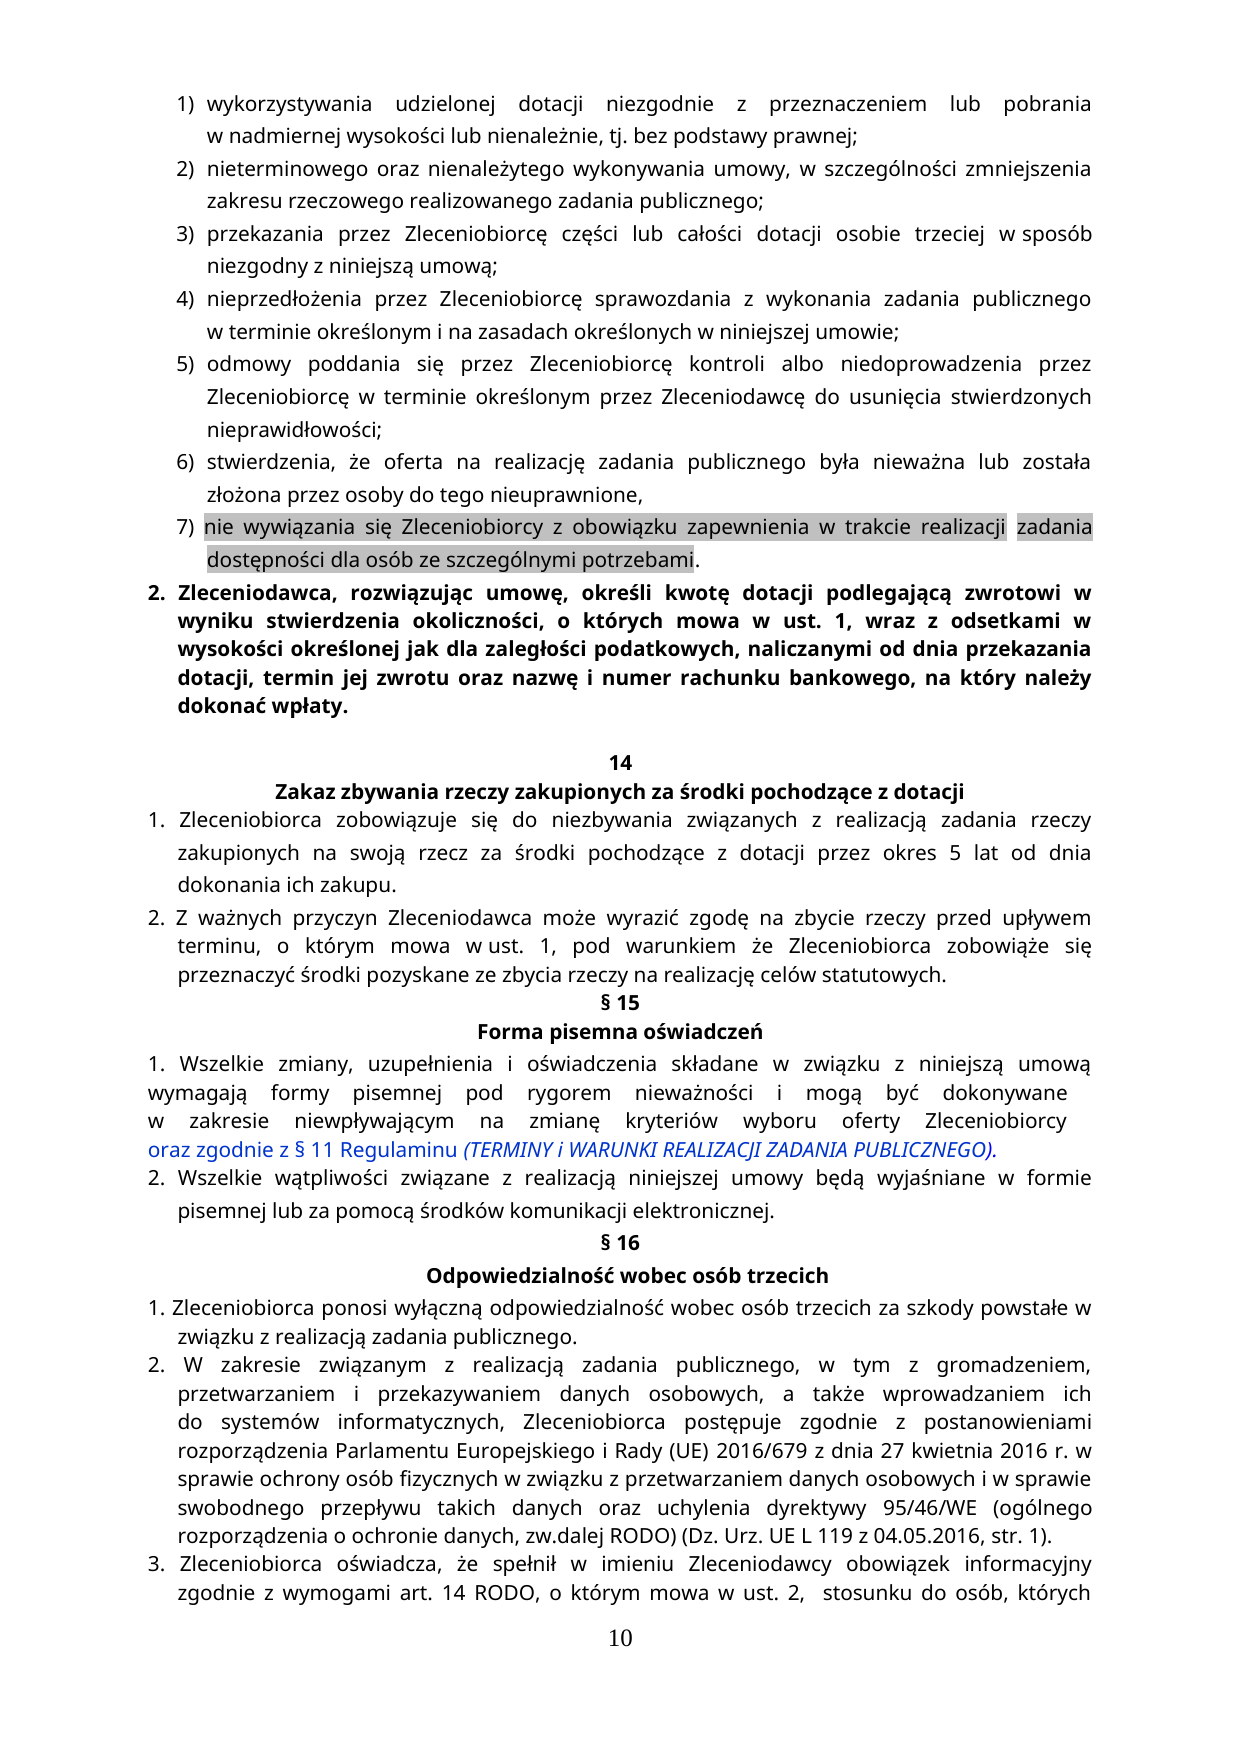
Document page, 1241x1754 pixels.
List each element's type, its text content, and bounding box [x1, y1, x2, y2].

text 7) nie wywiązania się Zleceniobiorcy z obowiązku zapewnienia w trakcie realizacji zadania dostępności dla osób ze szczególnymi potrzebami. [176, 512, 1093, 573]
text Zakaz zbywania rzeczy zakupionych za środki pochodzące z dotacji [148, 777, 1093, 805]
text 4) nieprzedłożenia przez Zleceniobiorcę sprawozdania z wykonania zadania publicznego w terminie określonym i na zasadach określonych w niniejszej umowie; [176, 284, 1093, 345]
text Forma pisemna oświadczeń [148, 1017, 1093, 1045]
text § 16 [148, 1228, 1093, 1257]
text 2) nieterminowego oraz nienależytego wykonywania umowy, w szczególności zmniejszenia zakresu rzeczowego realizowanego zadania publicznego; [176, 154, 1093, 215]
text 2. Zleceniodawca, rozwiązując umowę, określi kwotę dotacji podlegającą zwrotowi w wyniku stwierdzenia okoliczności, o których mowa w ust. 1, wraz z odsetkami w wysokości określonej jak dla zaległości podatkowych, naliczanymi od dnia przekazania dotacji, termin jej zwrotu oraz nazwę i numer rachunku bankowego, na który należy dokonać wpłaty. [148, 578, 1093, 720]
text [148, 1549, 1093, 1606]
text 14 [148, 748, 1093, 777]
text 5) odmowy poddania się przez Zleceniobiorcę kontroli albo niedoprowadzenia przez Zleceniobiorcę w terminie określonym przez Zleceniodawcę do usunięcia stwierdzonych nieprawidłowości; [176, 349, 1093, 443]
text 1) wykorzystywania udzielonej dotacji niezgodnie z przeznaczeniem lub pobrania w nadmiernej wysokości lub nienależnie, tj. bez podstawy prawnej; [176, 89, 1093, 150]
text 1. Zleceniobiorca ponosi wyłączną odpowiedzialność wobec osób trzecich za szkody powstałe w związku z realizacją zadania publicznego. [148, 1293, 1093, 1350]
text 2. W zakresie związanym z realizacją zadania publicznego, w tym z gromadzeniem, przetwarzaniem i przekazywaniem danych osobowych, a także wprowadzaniem ich do systemów informatycznych, Zleceniobiorca postępuje zgodnie z postanowieniami rozporządzenia Parlamentu Europejskiego i Rady (UE) 2016/679 z dnia 27 kwietnia 2016 r. w sprawie ochrony osób fizycznych w związku z przetwarzaniem danych osobowych i w sprawie swobodnego przepływu takich danych oraz uchylenia dyrektywy 95/46/WE (ogólnego rozporządzenia o ochronie danych, zw.dalej RODO) (Dz. Urz. UE L 119 z 04.05.2016, str. 1). [148, 1350, 1093, 1549]
text Odpowiedzialność wobec osób trzecich [162, 1261, 1093, 1289]
text § 15 [148, 988, 1093, 1017]
text 6) stwierdzenia, że oferta na realizację zadania publicznego była nieważna lub została złożona przez osoby do tego nieuprawnione, [176, 447, 1093, 508]
text 1. Wszelkie zmiany, uzupełnienia i oświadczenia składane w związku z niniejszą umową wymagają formy pisemnej pod rygorem nieważności i mogą być dokonywane w zakresie niewpływającym na zmianę kryteriów wyboru oferty Zleceniobiorcy oraz zgodnie z § 11 Regulaminu (TERMINY i WARUNKI REALIZACJI ZADANIA PUBLICZNEGO). [148, 1049, 1093, 1163]
text 2. Z ważnych przyczyn Zleceniodawca może wyrazić zgodę na zbycie rzeczy przed upływem terminu, o którym mowa w ust. 1, pod warunkiem że Zleceniobiorca zobowiąże się przeznaczyć środki pozyskane ze zbycia rzeczy na realizację celów statutowych. [148, 903, 1093, 988]
text 1. Zleceniobiorca zobowiązuje się do niezbywania związanych z realizacją zadania rzeczy zakupionych na swoją rzecz za środki pochodzące z dotacji przez okres 5 lat od dnia dokonania ich zakupu. [148, 805, 1093, 899]
text 3) przekazania przez Zleceniobiorcę części lub całości dotacji osobie trzeciej w sposób niezgodny z niniejszą umową; [176, 219, 1093, 280]
text 2. Wszelkie wątpliwości związane z realizacją niniejszej umowy będą wyjaśniane w formie pisemnej lub za pomocą środków komunikacji elektronicznej. [148, 1163, 1093, 1224]
